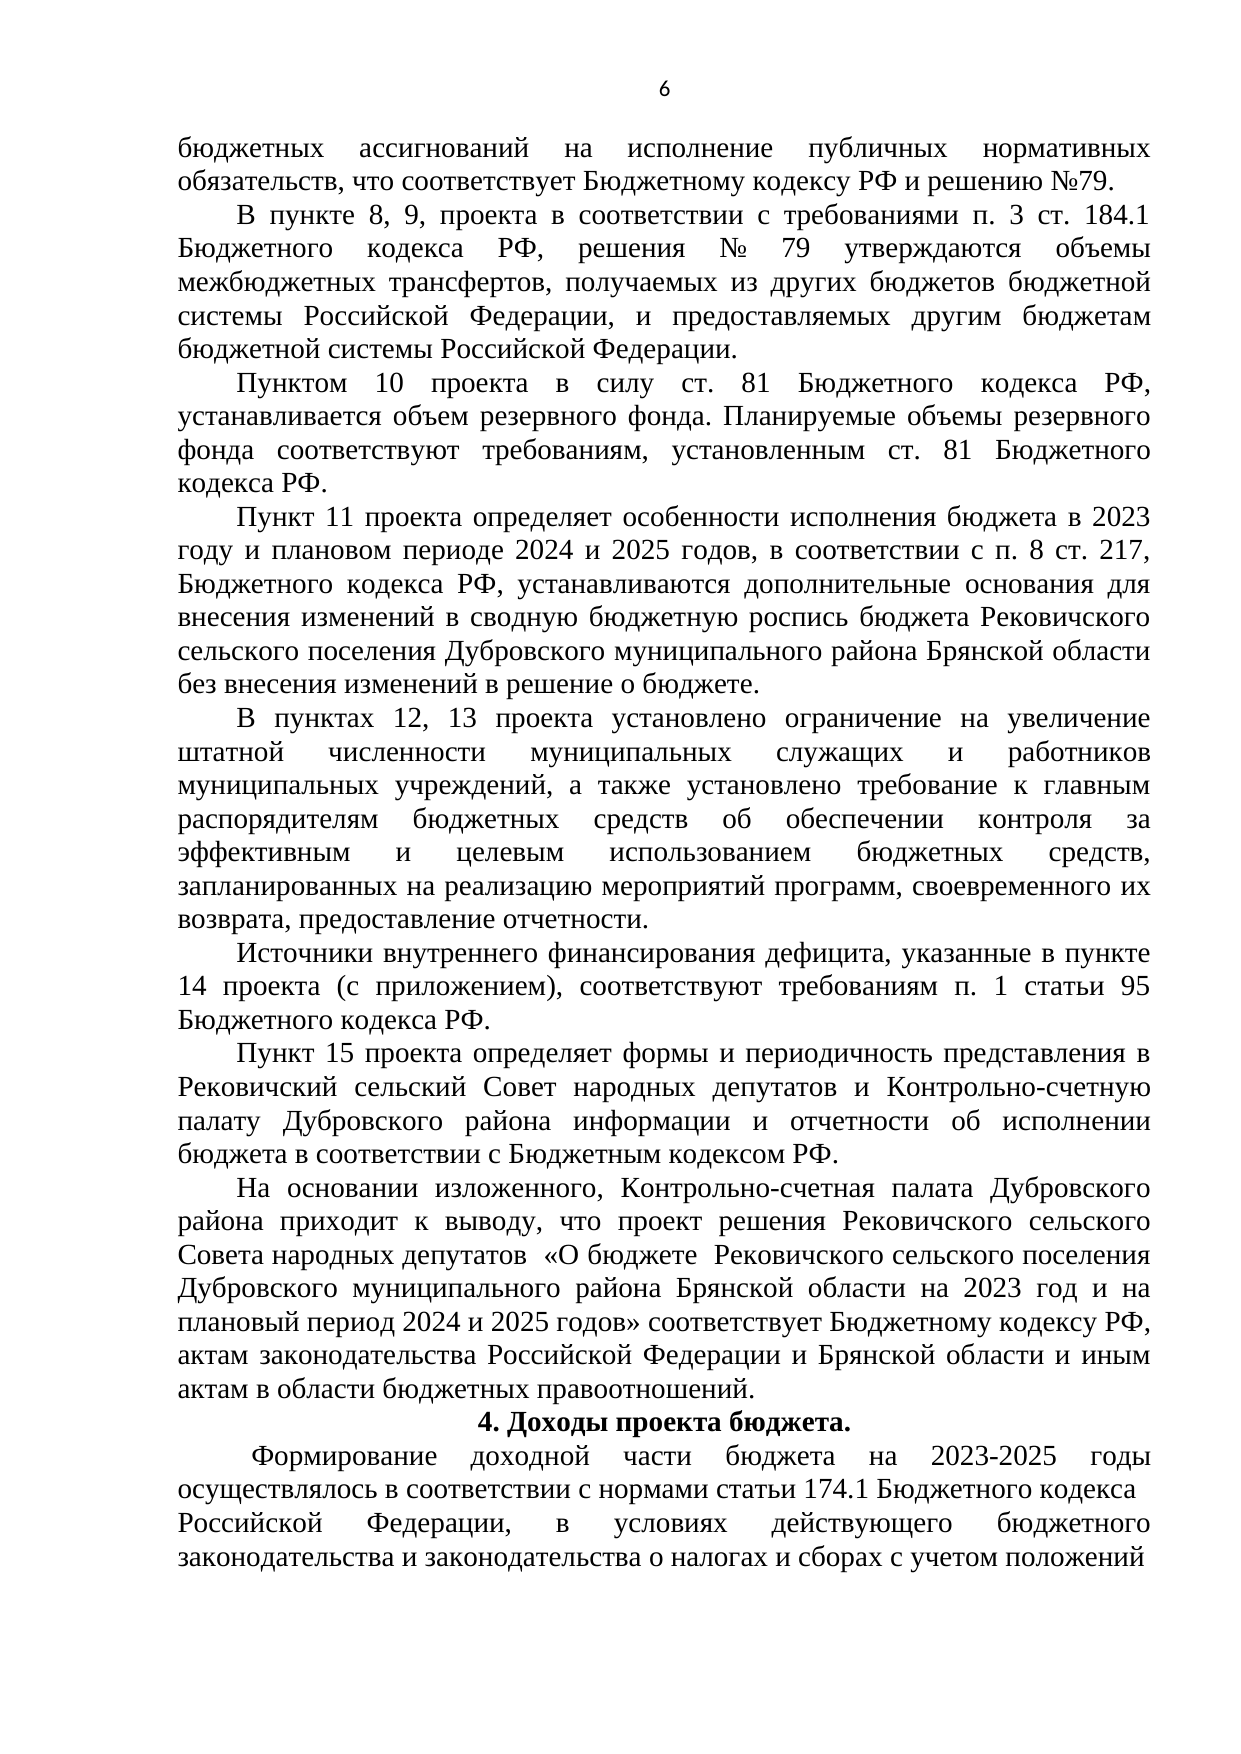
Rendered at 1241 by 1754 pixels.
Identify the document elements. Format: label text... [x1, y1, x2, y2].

text На основании изложенного, Контрольно-счетная палата Дубровского района приходит к выводу, что проект решения Рековичского сельского Совета народных депутатов «О бюджете Рековичского сельского поселения Дубровского муниципального района Брянской области на 2023 год и на плановый период 2024 и 2025 годов» соответствует Бюджетному кодексу РФ, актам законодательства Российской Федерации и Брянской области и иным актам в области бюджетных правоотношений. [177, 1170, 1152, 1404]
text В пункте 8, 9, проекта в соответствии с требованиями п. 3 ст. 184.1 Бюджетного кодекса РФ, решения № 79 утверждаются объемы межбюджетных трансфертов, получаемых из других бюджетов бюджетной системы Российской Федерации, и предоставляемых другим бюджетам бюджетной системы Российской Федерации. [177, 197, 1152, 365]
text 4. Доходы проекта бюджета. [177, 1404, 1152, 1438]
text Российской Федерации, в условиях действующего бюджетного законодательства и законодательства о налогах и сборах с учетом положений [177, 1505, 1152, 1572]
text В пунктах 12, 13 проекта установлено ограничение на увеличение штатной численности муниципальных служащих и работников муниципальных учреждений, а также установлено требование к главным распорядителям бюджетных средств об обеспечении контроля за эффективным и целевым использованием бюджетных средств, запланированных на реализацию мероприятий программ, своевременного их возврата, предоставление отчетности. [177, 700, 1152, 935]
text Пункт 15 проекта определяет формы и периодичность представления в Рековичский сельский Совет народных депутатов и Контрольно-счетную палату Дубровского района информации и отчетности об исполнении бюджета в соответствии с Бюджетным кодексом РФ. [177, 1036, 1152, 1170]
text Формирование доходной части бюджета на 2023-2025 годы осуществлялось в соответствии с нормами статьи 174.1 Бюджетного кодекса [177, 1438, 1152, 1505]
text Пунктом 10 проекта в силу ст. 81 Бюджетного кодекса РФ, устанавливается объем резервного фонда. Планируемые объемы резервного фонда соответствуют требованиям, установленным ст. 81 Бюджетного кодекса РФ. [177, 365, 1152, 499]
text Источники внутреннего финансирования дефицита, указанные в пункте 14 проекта (с приложением), соответствуют требованиям п. 1 статьи 95 Бюджетного кодекса РФ. [177, 935, 1152, 1036]
text Пункт 11 проекта определяет особенности исполнения бюджета в 2023 году и плановом периоде 2024 и 2025 годов, в соответствии с п. 8 ст. 217, Бюджетного кодекса РФ, устанавливаются дополнительные основания для внесения изменений в сводную бюджетную роспись бюджета Рековичского сельского поселения Дубровского муниципального района Брянской области без внесения изменений в решение о бюджете. [177, 499, 1152, 700]
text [177, 130, 1152, 197]
